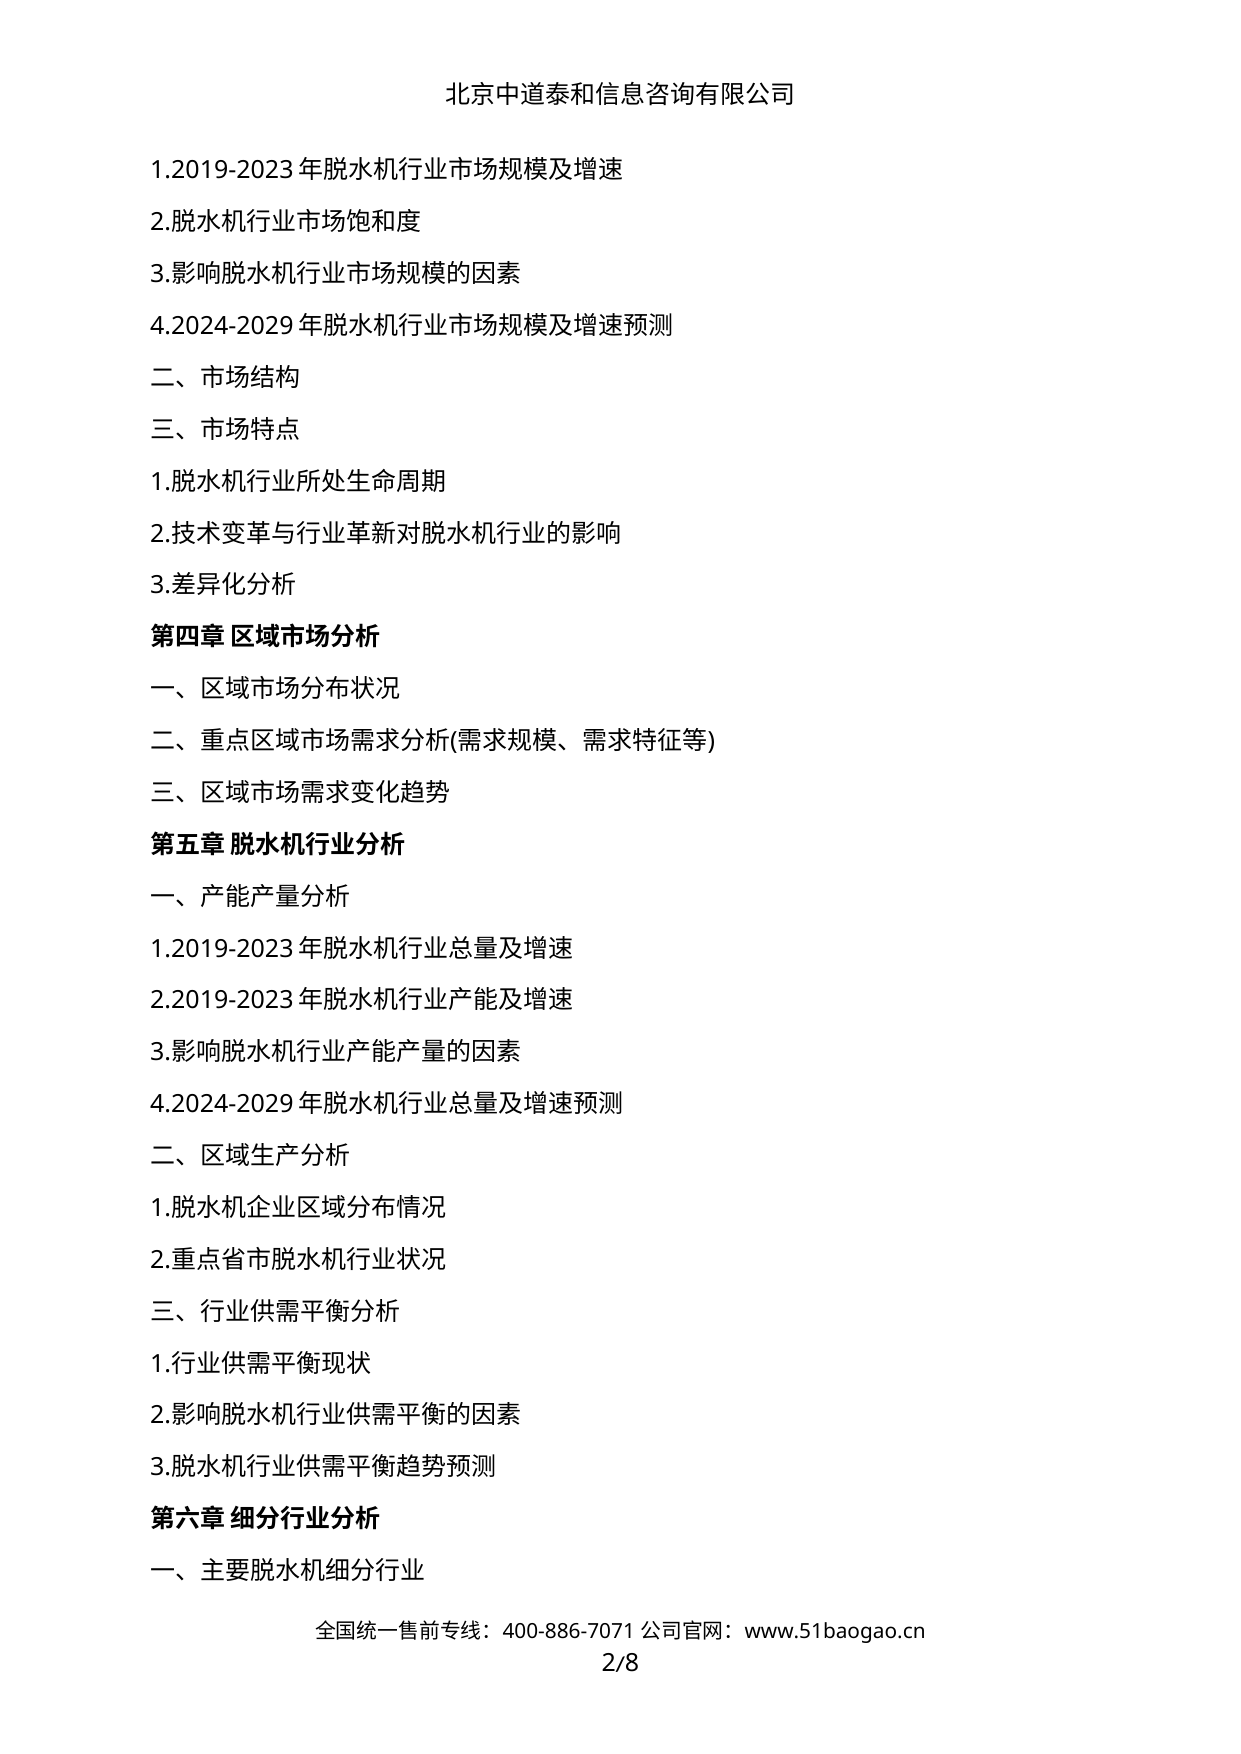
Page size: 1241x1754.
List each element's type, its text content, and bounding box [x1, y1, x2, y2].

text 1.2019-2023年脱水机行业市场规模及增速 [150, 150, 1090, 186]
text 1.行业供需平衡现状 [150, 1343, 1090, 1379]
text 二、区域生产分析 [150, 1136, 1090, 1172]
text 第五章 脱水机行业分析 [150, 824, 1090, 861]
text 1.脱水机企业区域分布情况 [150, 1187, 1090, 1224]
text 一、区域市场分布状况 [150, 669, 1090, 705]
text 3.脱水机行业供需平衡趋势预测 [150, 1447, 1090, 1483]
text 1.2019-2023年脱水机行业总量及增速 [150, 928, 1090, 964]
text 二、重点区域市场需求分析(需求规模、需求特征等) [150, 721, 1090, 757]
text 4.2024-2029年脱水机行业市场规模及增速预测 [150, 306, 1090, 342]
text 三、区域市场需求变化趋势 [150, 772, 1090, 809]
text 第四章 区域市场分析 [150, 617, 1090, 653]
text 2.影响脱水机行业供需平衡的因素 [150, 1395, 1090, 1431]
text 3.影响脱水机行业市场规模的因素 [150, 254, 1090, 290]
text 一、产能产量分析 [150, 876, 1090, 912]
text 2.重点省市脱水机行业状况 [150, 1239, 1090, 1276]
text 2.脱水机行业市场饱和度 [150, 202, 1090, 238]
text 一、主要脱水机细分行业 [150, 1551, 1090, 1587]
text 3.差异化分析 [150, 565, 1090, 601]
text 2.技术变革与行业革新对脱水机行业的影响 [150, 513, 1090, 549]
text 4.2024-2029年脱水机行业总量及增速预测 [150, 1084, 1090, 1120]
text 第六章 细分行业分析 [150, 1499, 1090, 1535]
text 1.脱水机行业所处生命周期 [150, 461, 1090, 497]
text 三、行业供需平衡分析 [150, 1291, 1090, 1327]
text 2.2019-2023年脱水机行业产能及增速 [150, 980, 1090, 1016]
text 三、市场特点 [150, 409, 1090, 446]
text 二、市场结构 [150, 357, 1090, 394]
text 3.影响脱水机行业产能产量的因素 [150, 1032, 1090, 1068]
